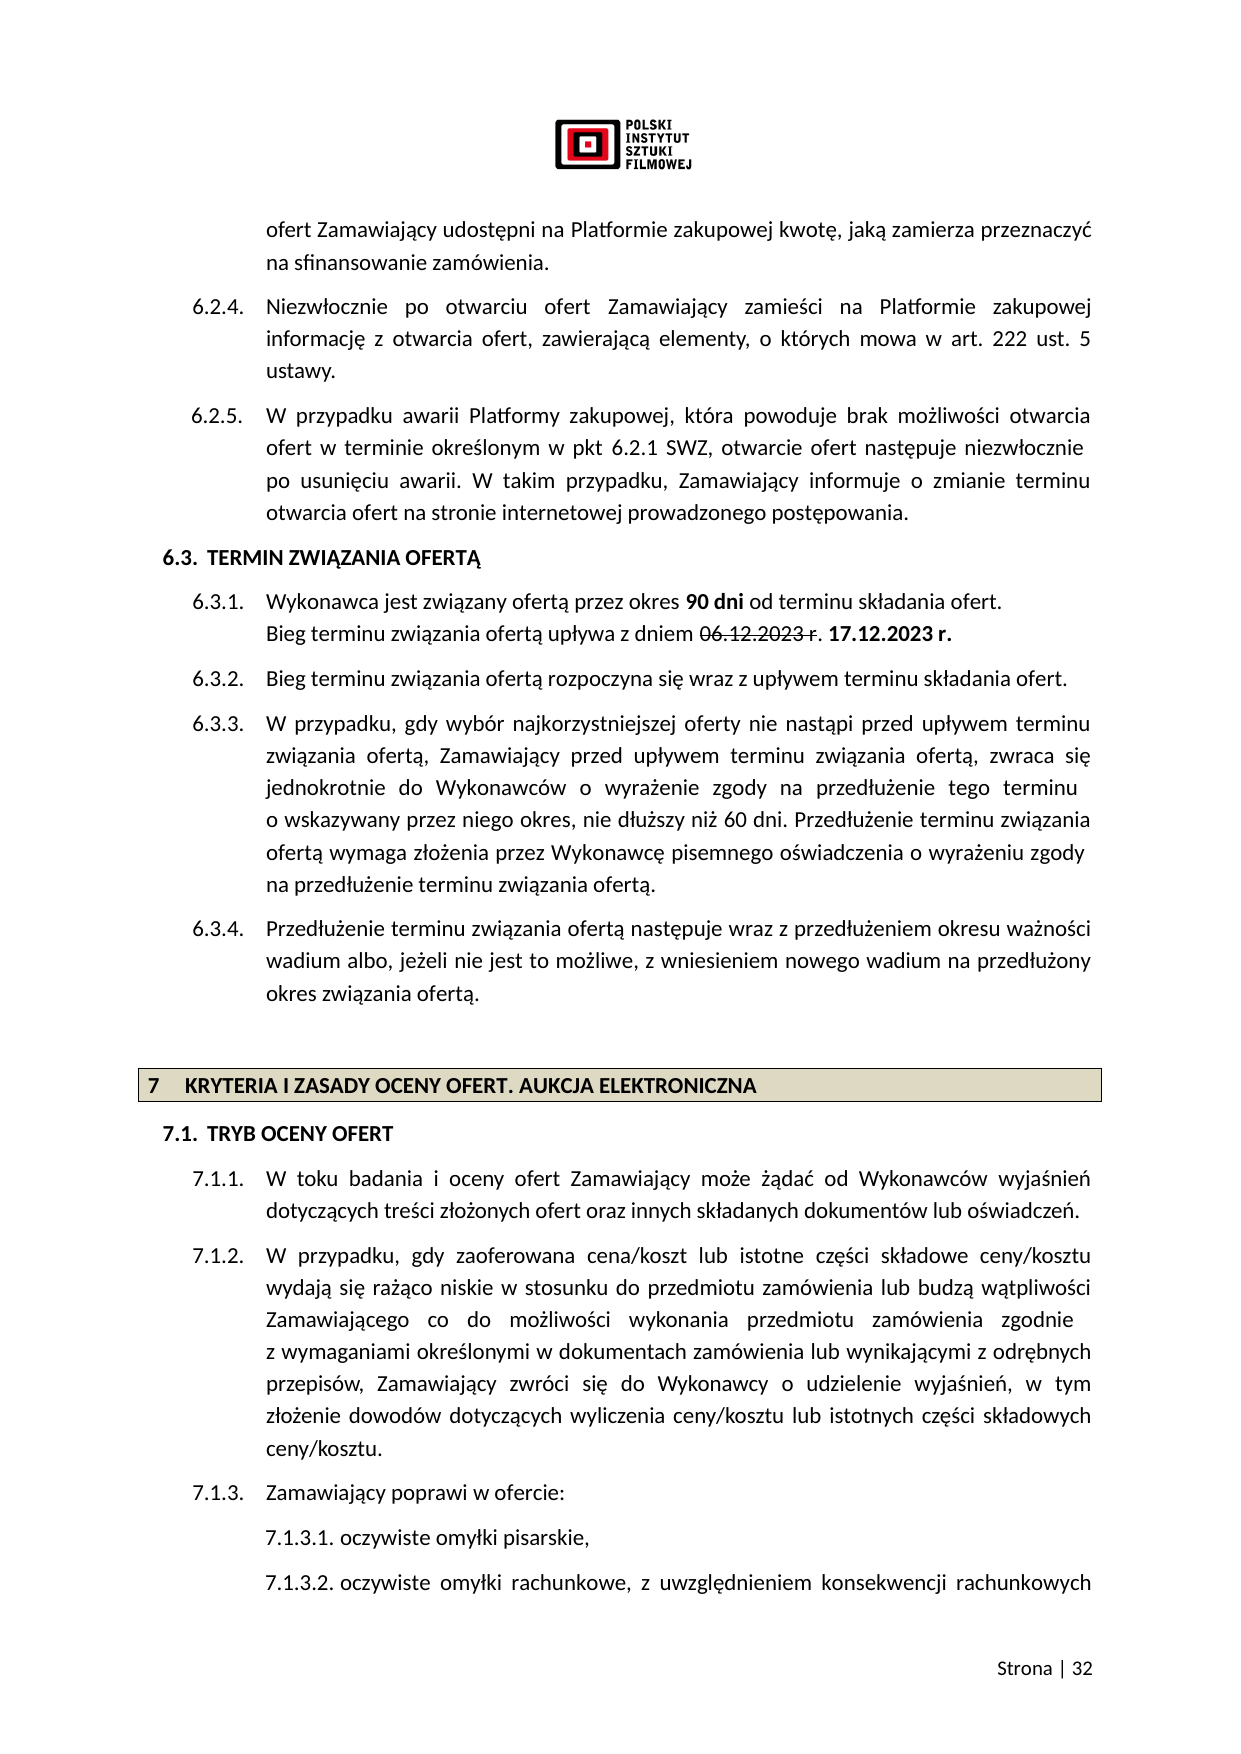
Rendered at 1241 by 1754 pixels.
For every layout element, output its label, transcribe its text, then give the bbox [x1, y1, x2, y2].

list W toku badania i oceny ofert Zamawiający może żądać od Wykonawców wyjaśnień dotyczących treści złożonych ofert oraz innych składanych dokumentów lub oświadczeń. [192, 1164, 1092, 1224]
list Bieg terminu związania ofertą rozpoczyna się wraz z upływem terminu składania ofert. [192, 664, 1092, 692]
picture [513, 73, 727, 216]
list Wykonawca jest związany ofertą przez okres 90 dni od terminu składania ofert. Bieg terminu związania ofertą upływa z dniem 06.12.2023 r. 17.12.2023 r. [192, 587, 1092, 647]
list Przedłużenie terminu związania ofertą następuje wraz z przedłużeniem okresu ważności wadium albo, jeżeli nie jest to możliwe, z wniesieniem nowego wadium na przedłużony okres związania ofertą. [192, 914, 1092, 1007]
list oczywiste omyłki rachunkowe, z uwzględnieniem konsekwencji rachunkowych dokonanych poprawek, [265, 1568, 1092, 1596]
list Niezwłocznie po otwarciu ofert Zamawiający zamieści na Platformie zakupowej informację z otwarcia ofert, zawierającą elementy, o których mowa w art. 222 ust. 5 ustawy. [192, 292, 1092, 385]
subtitle KRYTERIA I ZASADY OCENY OFERT. aukcja elektroniczna [139, 1069, 1101, 1101]
subtitle TERMIN ZWIĄZANIA OFERTĄ [162, 543, 1092, 571]
list oczywiste omyłki pisarskie, [265, 1523, 1092, 1551]
list Zamawiający poprawi w ofercie: [192, 1478, 1092, 1507]
list W przypadku awarii Platformy zakupowej, która powoduje brak możliwości otwarcia ofert w terminie określonym w pkt 6.2.1 SWZ, otwarcie ofert następuje niezwłocznie po usunięciu awarii. W takim przypadku, Zamawiający informuje o zmianie terminu otwarcia ofert na stronie internetowej prowadzonego postępowania. [191, 401, 1092, 526]
subtitle TRYB OCENY OFERT [162, 1119, 1092, 1147]
list W przypadku, gdy zaoferowana cena/koszt lub istotne części składowe ceny/kosztu wydają się rażąco niskie w stosunku do przedmiotu zamówienia lub budzą wątpliwości Zamawiającego co do możliwości wykonania przedmiotu zamówienia zgodnie z wymaganiami określonymi w dokumentach zamówienia lub wynikającymi z odrębnych przepisów, Zamawiający zwróci się do Wykonawcy o udzielenie wyjaśnień, w tym złożenie dowodów dotyczących wyliczenia ceny/kosztu lub istotnych części składowych ceny/kosztu. [192, 1241, 1092, 1462]
list W przypadku, gdy wybór najkorzystniejszej oferty nie nastąpi przed upływem terminu związania ofertą, Zamawiający przed upływem terminu związania ofertą, zwraca się jednokrotnie do Wykonawców o wyrażenie zgody na przedłużenie tego terminu o wskazywany przez niego okres, nie dłuższy niż 60 dni. Przedłużenie terminu związania ofertą wymaga złożenia przez Wykonawcę pisemnego oświadczenia o wyrażeniu zgody na przedłużenie terminu związania ofertą. [192, 709, 1092, 898]
